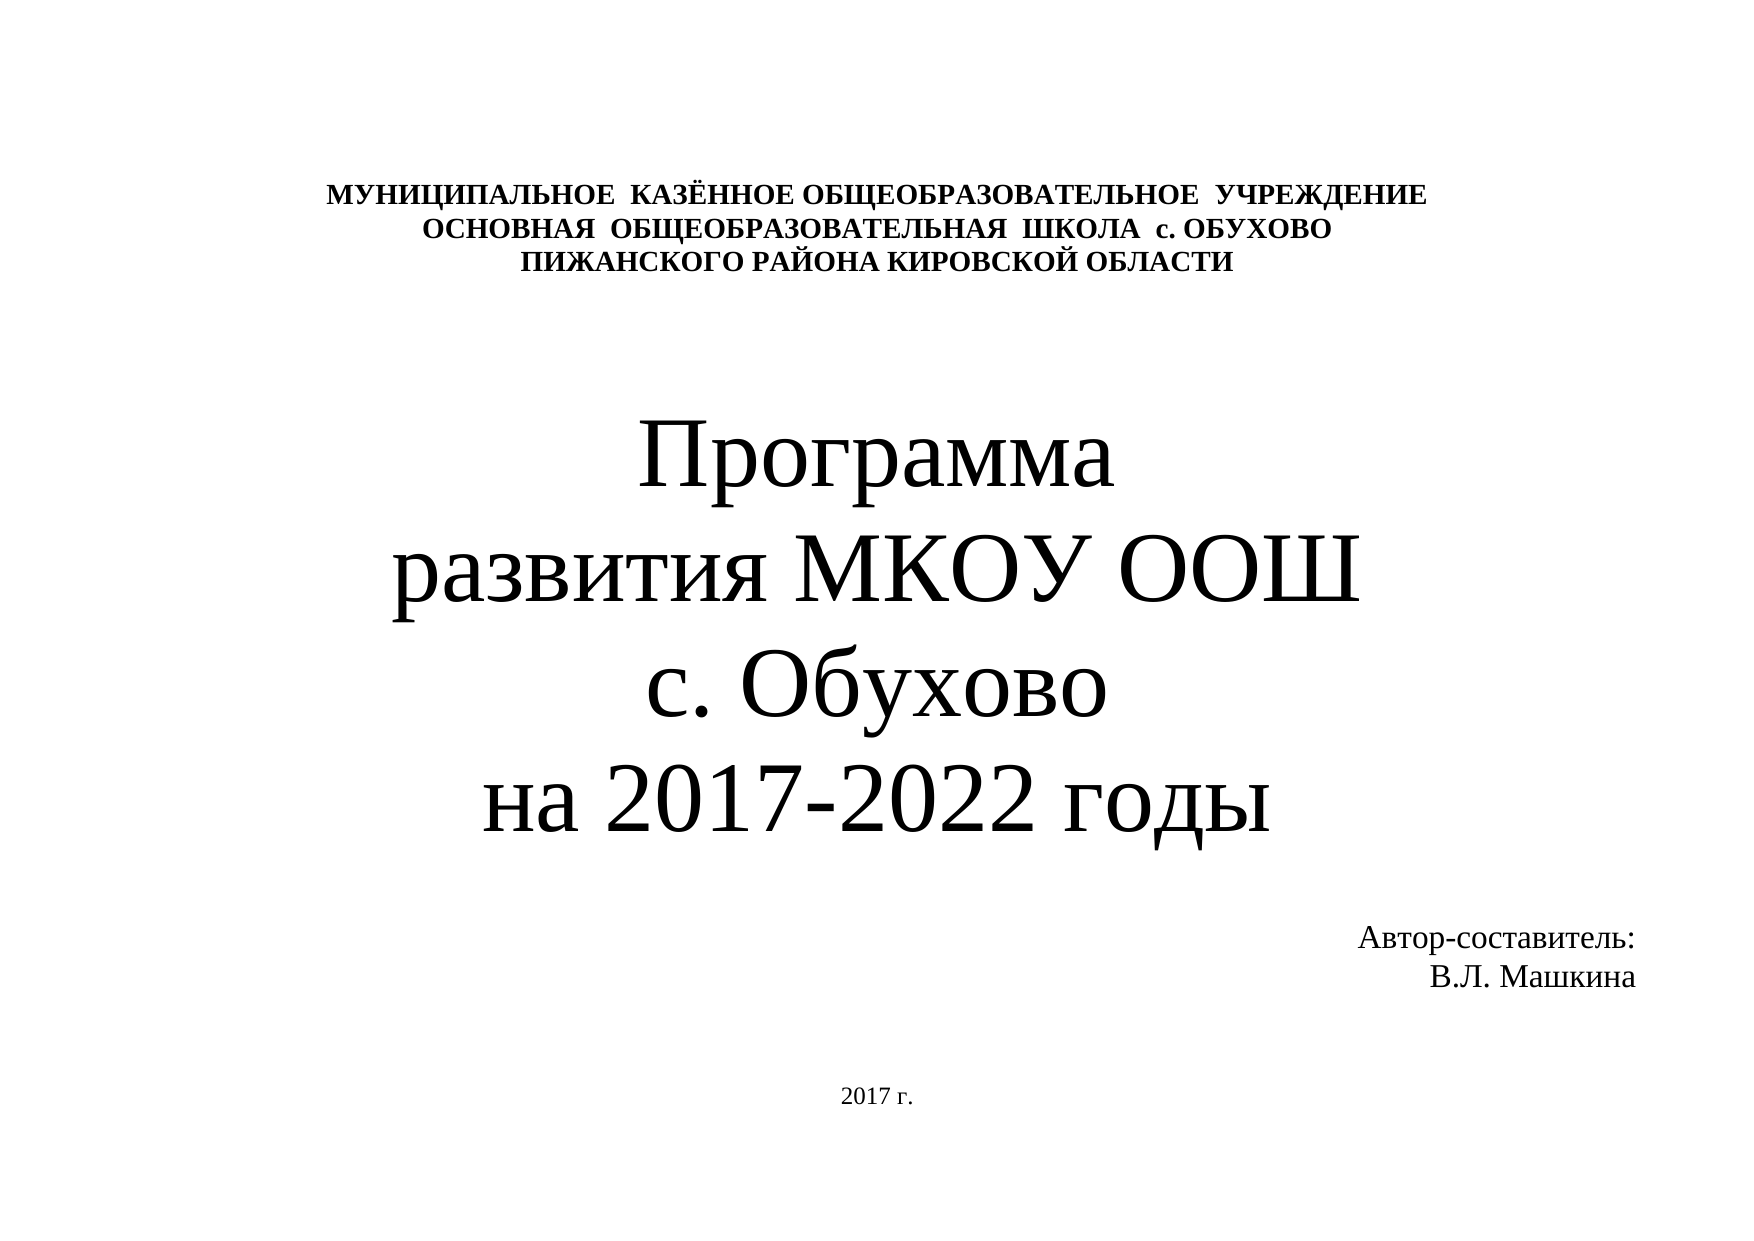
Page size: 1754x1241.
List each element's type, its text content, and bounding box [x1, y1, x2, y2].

text ОСНОВНАЯ ОБЩЕОБРАЗОВАТЕЛЬНАЯ ШКОЛА с. ОБУХОВО [118, 211, 1636, 244]
text 2017 г. [118, 1081, 1636, 1110]
text Автор-составитель: [118, 918, 1636, 956]
text с. Обухово [118, 623, 1636, 738]
text на 2017-2022 годы [118, 738, 1636, 853]
text Программа [118, 393, 1636, 508]
text ПИЖАНСКОГО РАЙОНА КИРОВСКОЙ ОБЛАСТИ [118, 244, 1636, 278]
text развития МКОУ ООШ [118, 508, 1636, 623]
text В.Л. Машкина [118, 956, 1636, 994]
text МУНИЦИПАЛЬНОЕ КАЗЁННОЕ ОБЩЕОБРАЗОВАТЕЛЬНОЕ УЧРЕЖДЕНИЕ [118, 177, 1636, 211]
